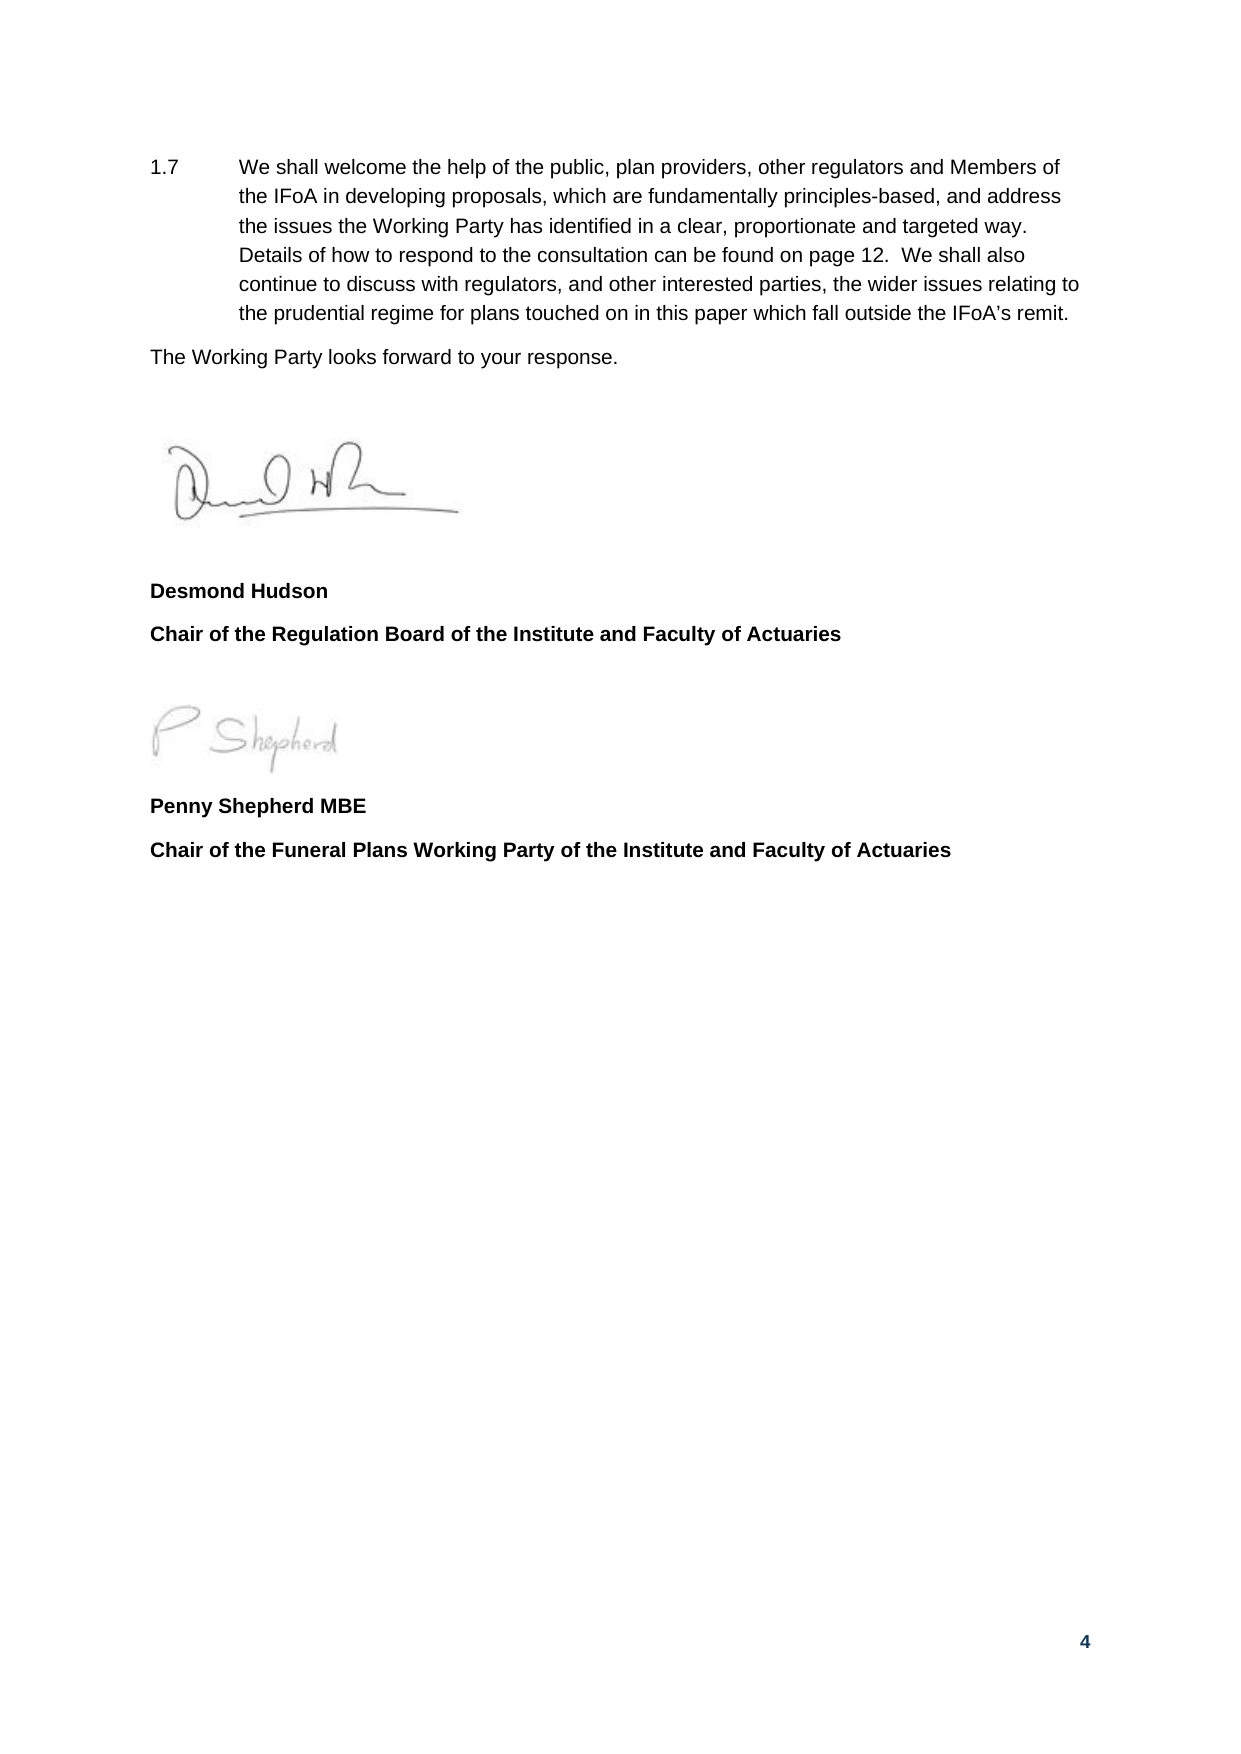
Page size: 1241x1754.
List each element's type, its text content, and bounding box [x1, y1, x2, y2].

picture [150, 427, 466, 559]
text Desmond Hudson [150, 573, 1090, 602]
text Chair of the Funeral Plans Working Party of the Institute and Faculty of Actuaries [150, 832, 1090, 861]
picture [150, 704, 339, 774]
text Chair of the Regulation Board of the Institute and Faculty of Actuaries [150, 617, 1090, 646]
text The Working Party looks forward to your response. [150, 339, 1090, 369]
text Penny Shepherd MBE [150, 788, 1090, 818]
text 1.7 We shall welcome the help of the public, plan providers, other regulators and Members of the IFoA in developing proposals, which are fundamentally principles-based, and address the issues the Working Party has identified in a clear, proportionate and targeted way. Details of how to respond to the consultation can be found on page 12. We shall also continue to discuss with regulators, and other interested parties, the wider issues relating to the prudential regime for plans touched on in this paper which fall outside the IFoA’s remit. [150, 150, 1090, 325]
